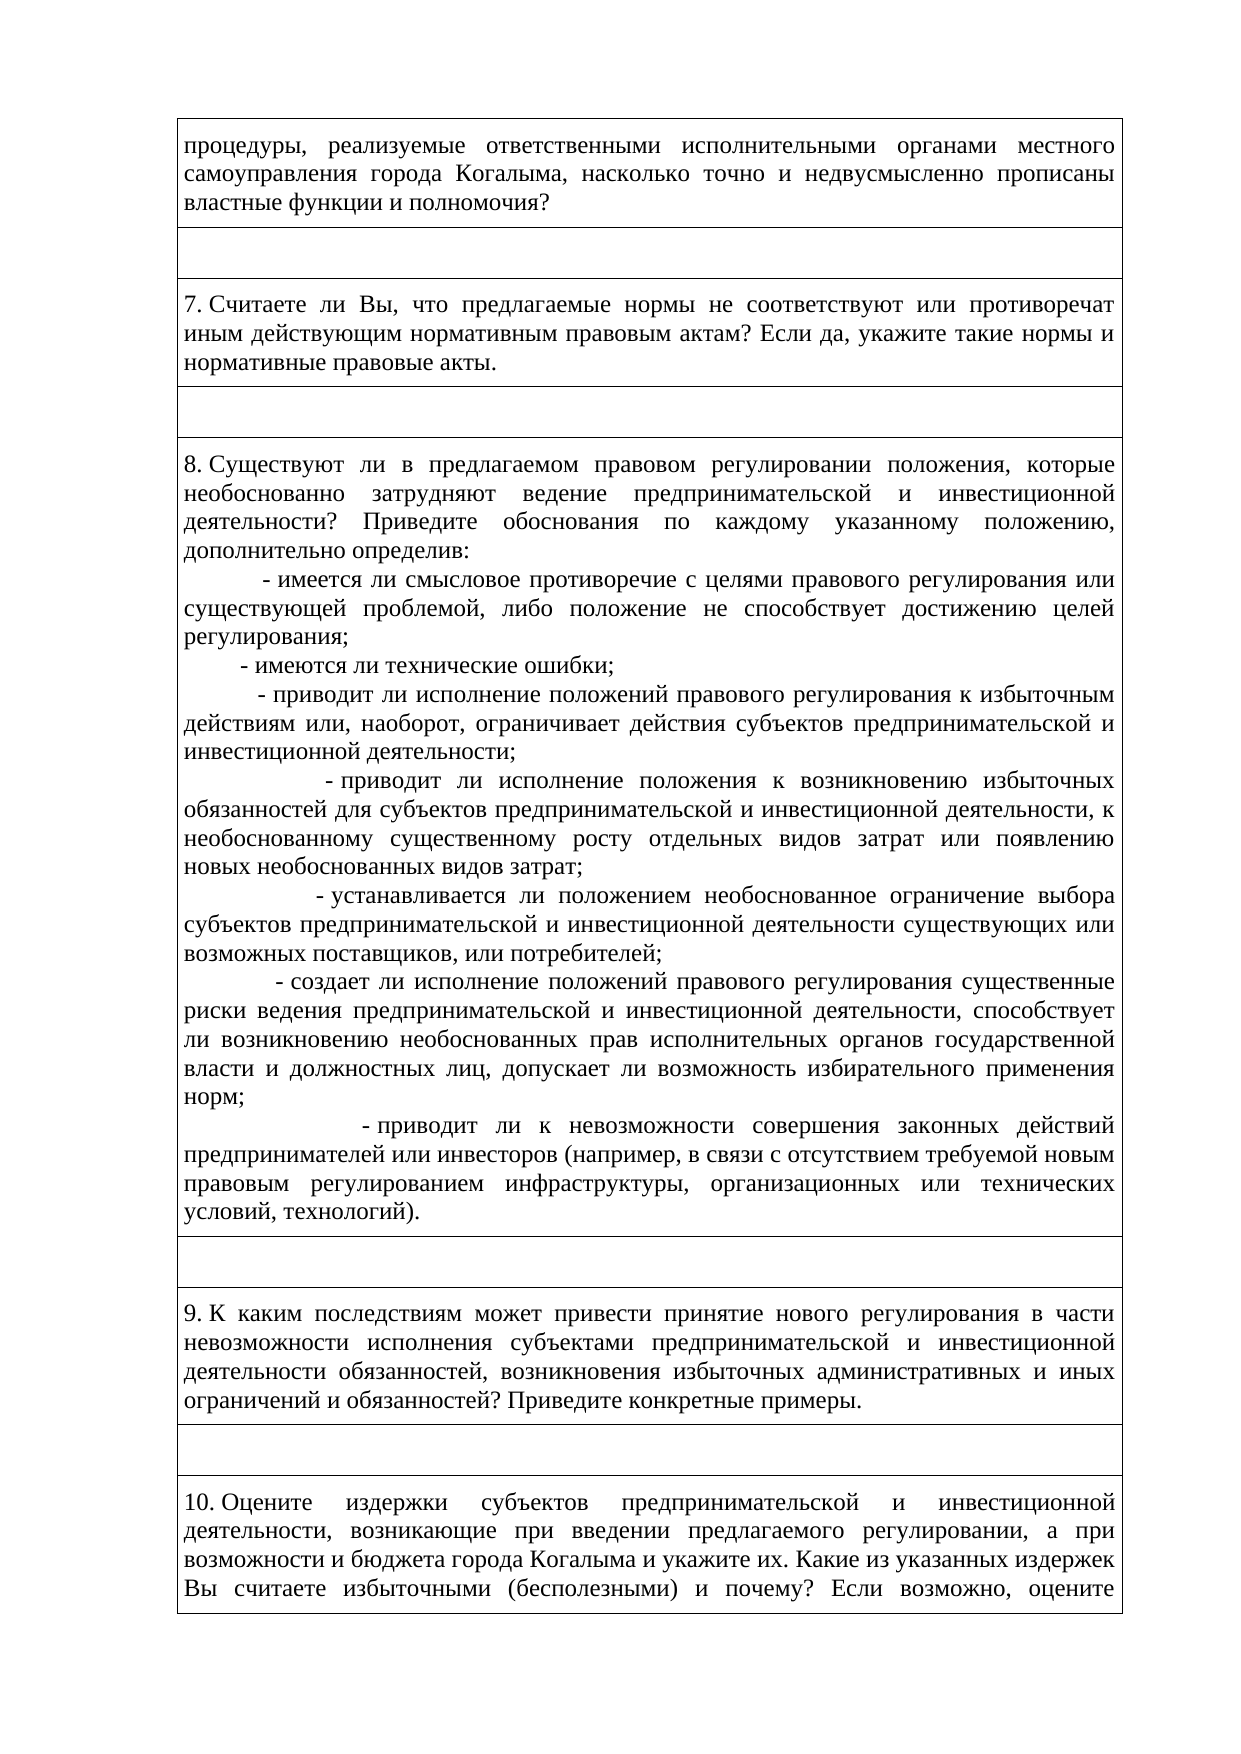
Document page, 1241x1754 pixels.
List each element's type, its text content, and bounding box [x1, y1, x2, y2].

table_cell [178, 387, 1122, 437]
table_cell [178, 228, 1122, 278]
table_cell [178, 1425, 1122, 1475]
table_cell 7. Считаете ли Вы, что предлагаемые нормы не соответствуют или противоречат иным действующим нормативным правовым актам? Если да, укажите такие нормы и нормативные правовые акты. [178, 279, 1122, 386]
table_cell 8. Существуют ли в предлагаемом правовом регулировании положения, которые необоснованно затрудняют ведение предпринимательской и инвестиционной деятельности? Приведите обоснования по каждому указанному положению, дополнительно определив: - имеется ли смысловое противоречие с целями правового регулирования или существующей проблемой, либо положение не способствует достижению целей регулирования; - имеются ли технические ошибки; - приводит ли исполнение положений правового регулирования к избыточным действиям или, наоборот, ограничивает действия субъектов предпринимательской и инвестиционной деятельности; - приводит ли исполнение положения к возникновению избыточных обязанностей для субъектов предпринимательской и инвестиционной деятельности, к необоснованному существенному росту отдельных видов затрат или появлению новых необоснованных видов затрат; - устанавливается ли положением необоснованное ограничение выбора субъектов предпринимательской и инвестиционной деятельности существующих или возможных поставщиков, или потребителей; - создает ли исполнение положений правового регулирования существенные риски ведения предпринимательской и инвестиционной деятельности, способствует ли возникновению необоснованных прав исполнительных органов государственной власти и должностных лиц, допускает ли возможность избирательного применения норм; - приводит ли к невозможности совершения законных действий предпринимателей или инвесторов (например, в связи с отсутствием требуемой новым правовым регулированием инфраструктуры, организационных или технических условий, технологий). [178, 438, 1122, 1236]
table_cell 9. К каким последствиям может привести принятие нового регулирования в части невозможности исполнения субъектами предпринимательской и инвестиционной деятельности обязанностей, возникновения избыточных административных и иных ограничений и обязанностей? Приведите конкретные примеры. [178, 1288, 1122, 1424]
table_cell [178, 119, 1122, 227]
table_cell [178, 1237, 1122, 1287]
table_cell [178, 1476, 1122, 1612]
